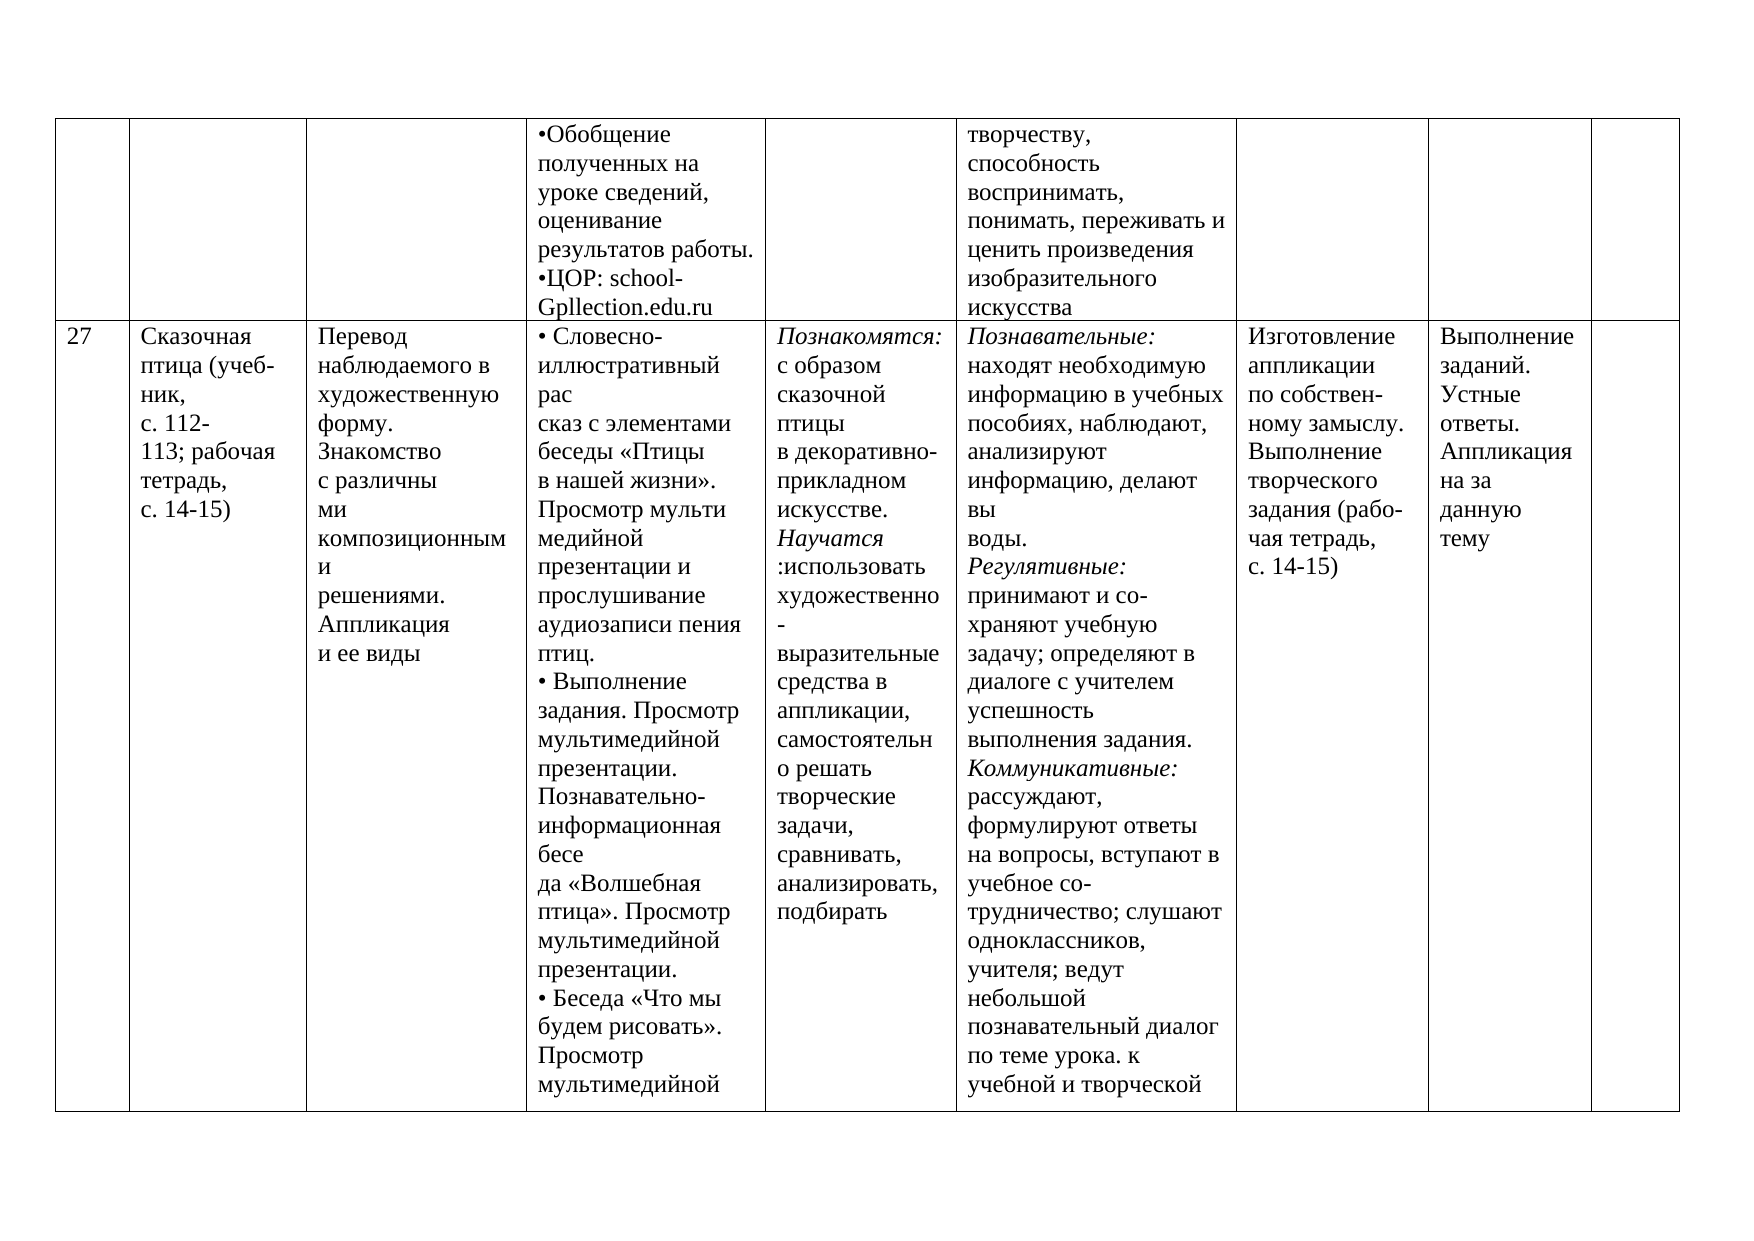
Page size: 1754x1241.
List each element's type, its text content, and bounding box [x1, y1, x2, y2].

table_cell [1592, 321, 1679, 1111]
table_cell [1429, 321, 1591, 1111]
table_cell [527, 321, 765, 1111]
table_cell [130, 321, 306, 1111]
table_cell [1237, 119, 1428, 320]
table_cell 27 [56, 321, 129, 1111]
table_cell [766, 119, 956, 320]
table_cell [307, 119, 526, 320]
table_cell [1237, 321, 1428, 1111]
table_cell 26 [56, 119, 129, 320]
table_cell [957, 321, 1236, 1111]
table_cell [527, 119, 765, 320]
table_cell [1592, 119, 1679, 320]
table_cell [130, 119, 306, 320]
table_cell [957, 119, 1236, 320]
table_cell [1429, 119, 1591, 320]
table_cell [307, 321, 526, 1111]
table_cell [766, 321, 956, 1111]
